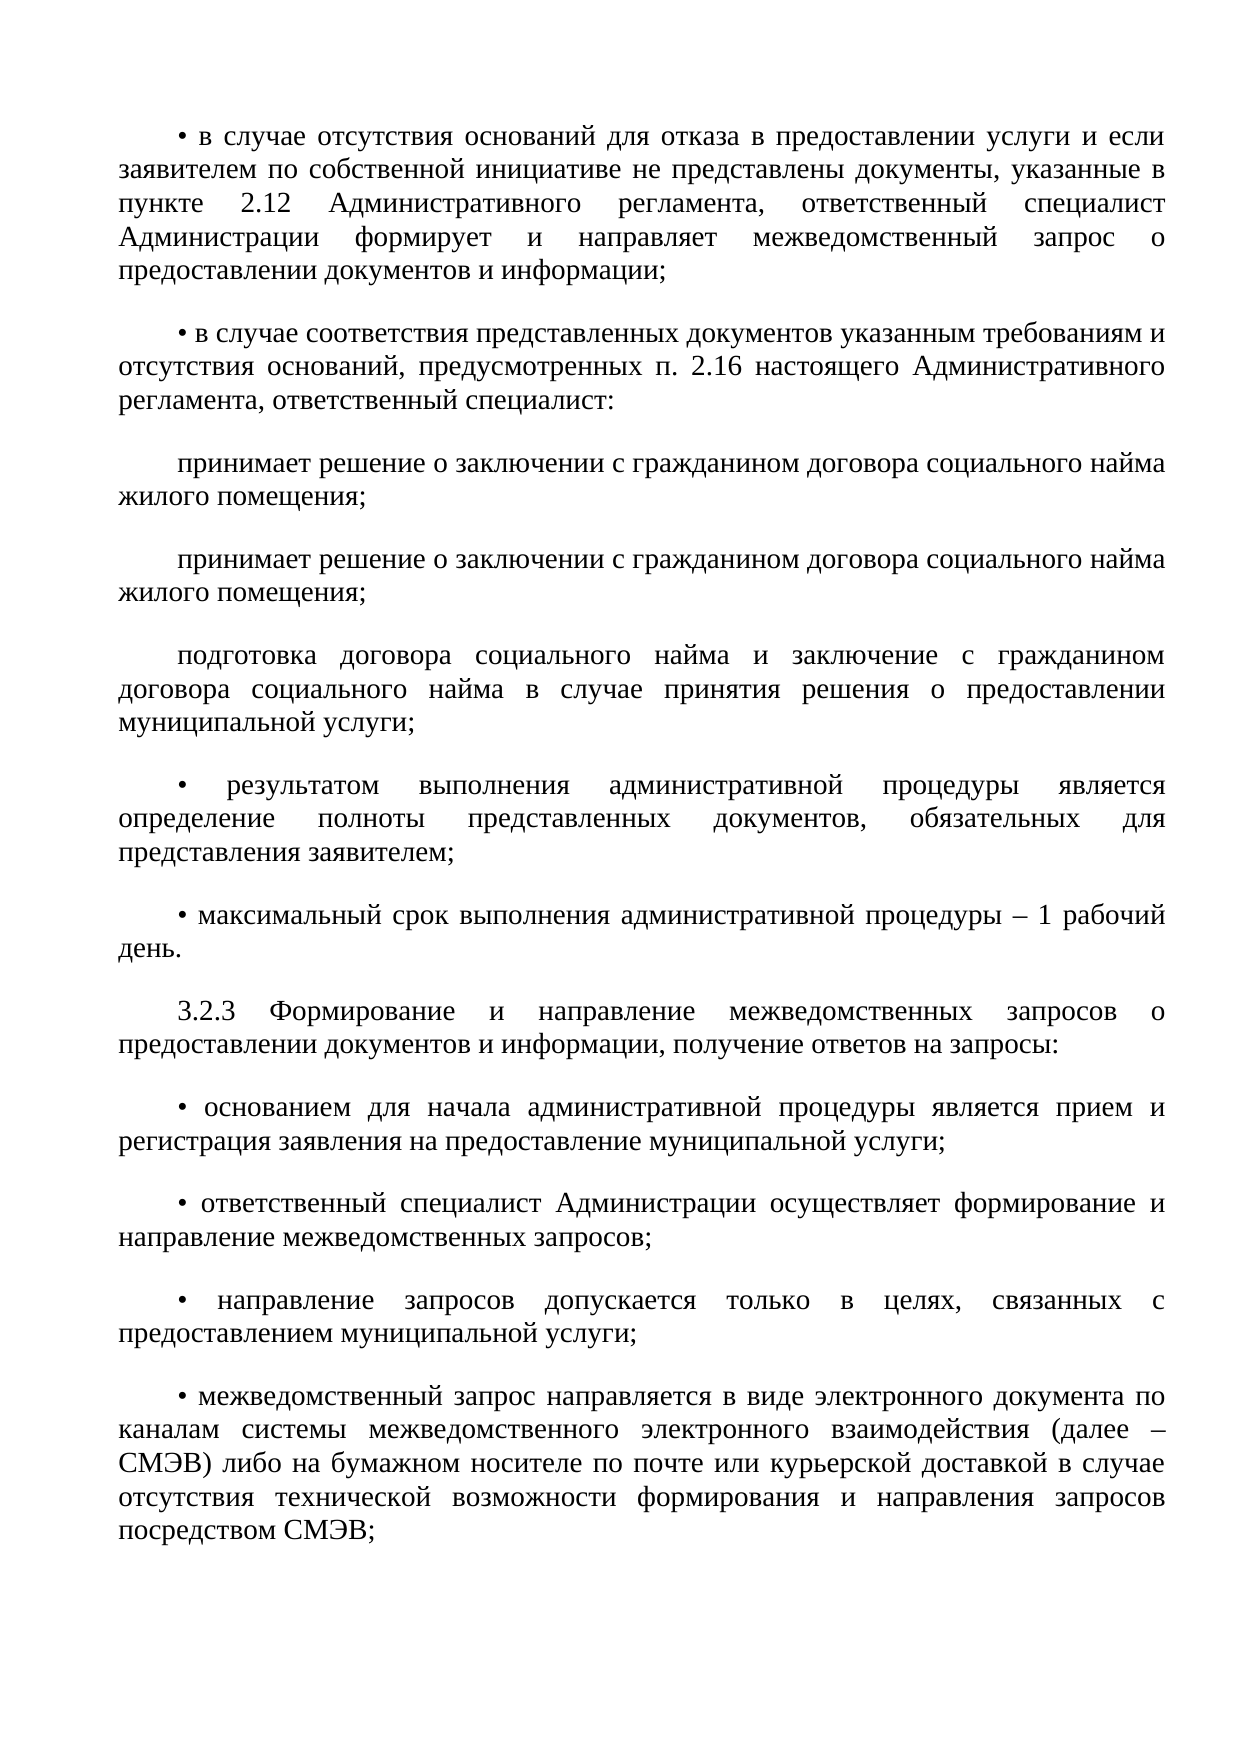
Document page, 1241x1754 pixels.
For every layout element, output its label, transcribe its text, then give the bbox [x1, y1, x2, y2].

text • в случае отсутствия оснований для отказа в предоставлении услуги и если заявителем по собственной инициативе не представлены документы, указанные в пункте 2.12 Административного регламента, ответственный специалист Администрации формирует и направляет межведомственный запрос о предоставлении документов и информации; [118, 118, 1166, 286]
text 3.2.3 Формирование и направление межведомственных запросов о предоставлении документов и информации, получение ответов на запросы: [118, 993, 1166, 1060]
text • ответственный специалист Администрации осуществляет формирование и направление межведомственных запросов; [118, 1186, 1166, 1253]
text принимает решение о заключении с гражданином договора социального найма жилого помещения; [118, 541, 1166, 608]
text принимает решение о заключении с гражданином договора социального найма жилого помещения; [118, 445, 1166, 512]
text • максимальный срок выполнения административной процедуры – 1 рабочий день. [118, 897, 1166, 964]
text • межведомственный запрос направляется в виде электронного документа по каналам системы межведомственного электронного взаимодействия (далее – СМЭВ) либо на бумажном носителе по почте или курьерской доставкой в случае отсутствия технической возможности формирования и направления запросов посредством СМЭВ; [118, 1378, 1166, 1546]
text • направление запросов допускается только в целях, связанных с предоставлением муниципальной услуги; [118, 1282, 1166, 1349]
text • результатом выполнения административной процедуры является определение полноты представленных документов, обязательных для представления заявителем; [118, 767, 1166, 868]
text • в случае соответствия представленных документов указанным требованиям и отсутствия оснований, предусмотренных п. 2.16 настоящего Административного регламента, ответственный специалист: [118, 315, 1166, 416]
text подготовка договора социального найма и заключение с гражданином договора социального найма в случае принятия решения о предоставлении муниципальной услуги; [118, 637, 1166, 738]
text • основанием для начала административной процедуры является прием и регистрация заявления на предоставление муниципальной услуги; [118, 1089, 1166, 1156]
